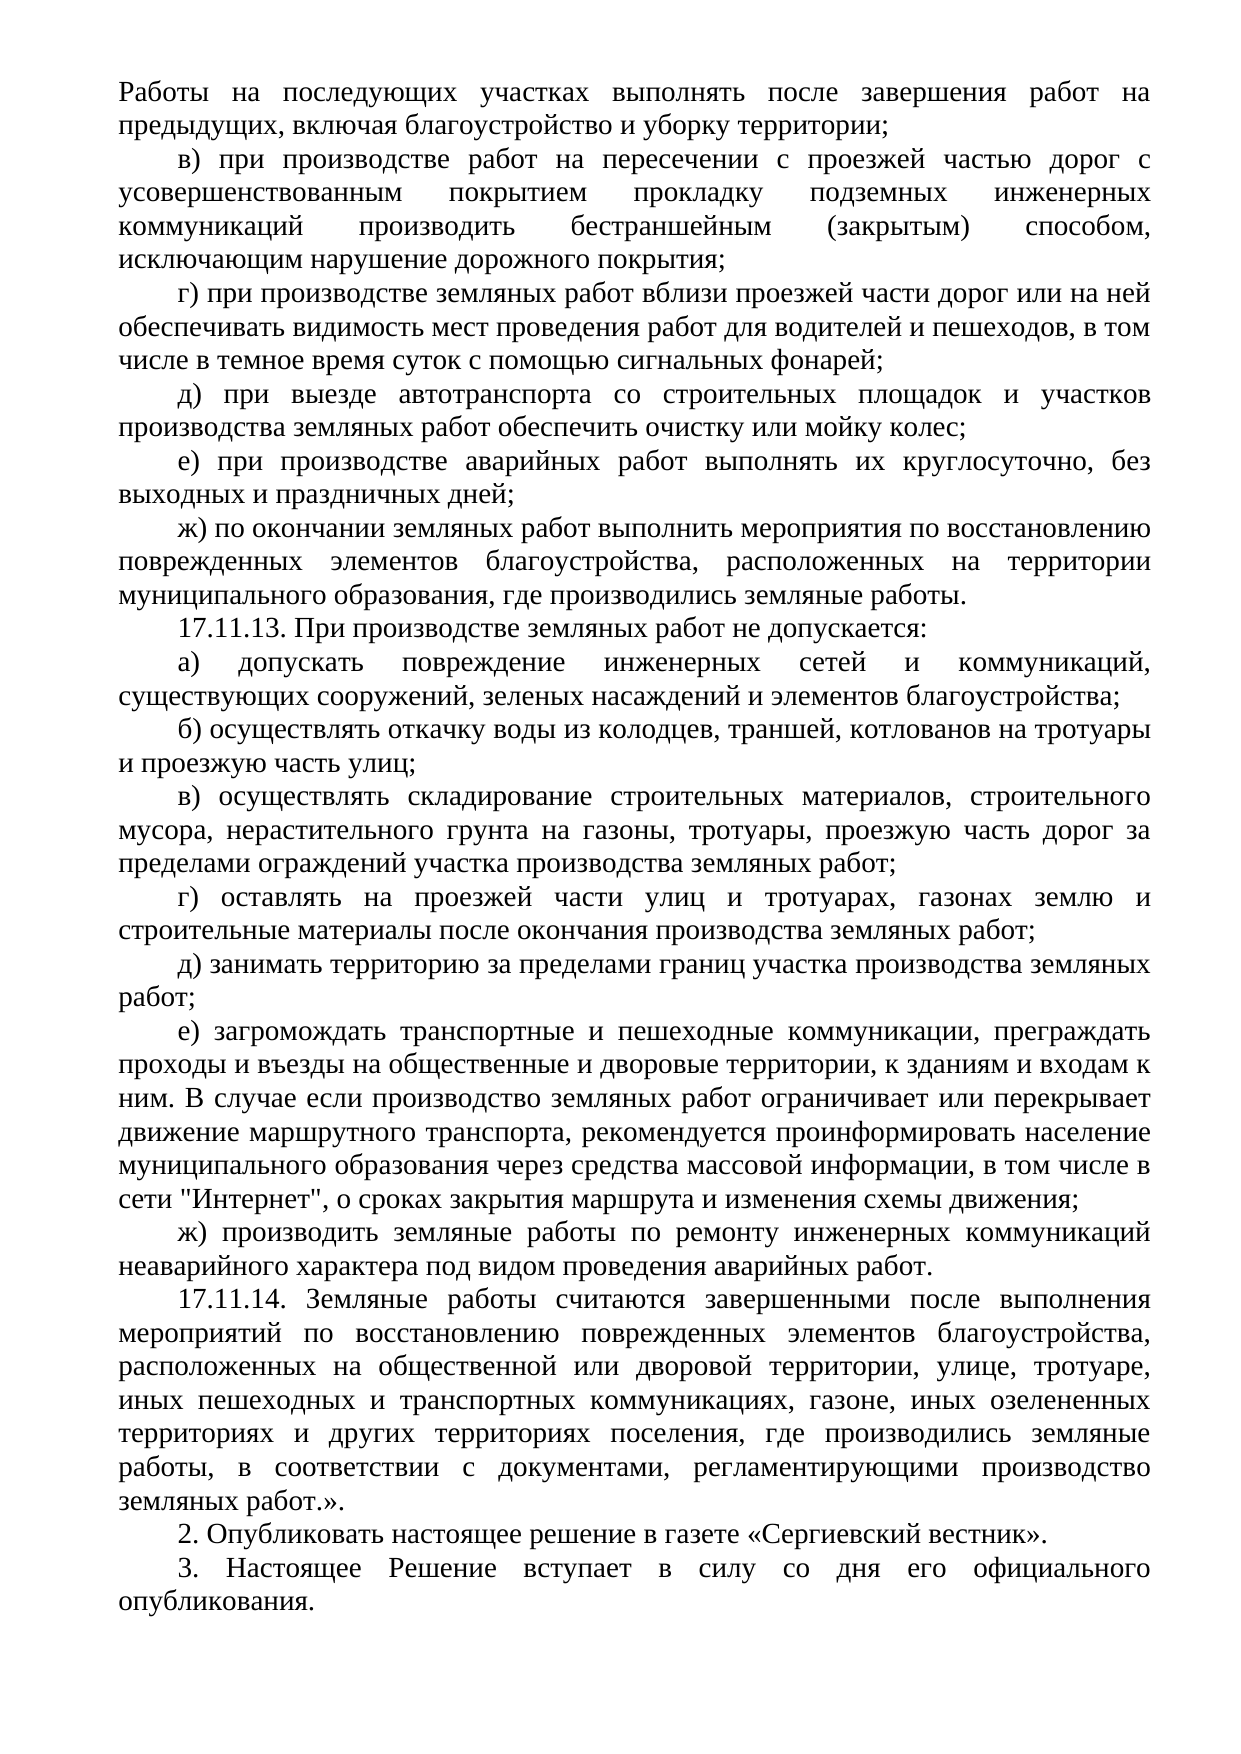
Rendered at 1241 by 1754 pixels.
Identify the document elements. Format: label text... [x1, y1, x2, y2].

text е) при производстве аварийных работ выполнять их круглосуточно, без выходных и праздничных дней; [118, 443, 1152, 510]
text д) при выезде автотранспорта со строительных площадок и участков производства земляных работ обеспечить очистку или мойку колес; [118, 376, 1152, 443]
text а) допускать повреждение инженерных сетей и коммуникаций, существующих сооружений, зеленых насаждений и элементов благоустройства; [118, 644, 1152, 711]
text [118, 74, 1152, 141]
text в) осуществлять складирование строительных материалов, строительного мусора, нерастительного грунта на газоны, тротуары, проезжую часть дорог за пределами ограждений участка производства земляных работ; [118, 778, 1152, 879]
text д) занимать территорию за пределами границ участка производства земляных работ; [118, 946, 1152, 1013]
text г) при производстве земляных работ вблизи проезжей части дорог или на ней обеспечивать видимость мест проведения работ для водителей и пешеходов, в том числе в темное время суток с помощью сигнальных фонарей; [118, 275, 1152, 376]
text 17.11.14. Земляные работы считаются завершенными после выполнения мероприятий по восстановлению поврежденных элементов благоустройства, расположенных на общественной или дворовой территории, улице, тротуаре, иных пешеходных и транспортных коммуникациях, газоне, иных озелененных территориях и других территориях поселения, где производились земляные работы, в соответствии с документами, регламентирующими производство земляных работ.». [118, 1281, 1152, 1516]
text б) осуществлять откачку воды из колодцев, траншей, котлованов на тротуары и проезжую часть улиц; [118, 711, 1152, 778]
text в) при производстве работ на пересечении с проезжей частью дорог с усовершенствованным покрытием прокладку подземных инженерных коммуникаций производить бестраншейным (закрытым) способом, исключающим нарушение дорожного покрытия; [118, 141, 1152, 275]
text ж) производить земляные работы по ремонту инженерных коммуникаций неаварийного характера под видом проведения аварийных работ. [118, 1214, 1152, 1281]
text ж) по окончании земляных работ выполнить мероприятия по восстановлению поврежденных элементов благоустройства, расположенных на территории муниципального образования, где производились земляные работы. [118, 510, 1152, 611]
text е) загромождать транспортные и пешеходные коммуникации, преграждать проходы и въезды на общественные и дворовые территории, к зданиям и входам к ним. В случае если производство земляных работ ограничивает или перекрывает движение маршрутного транспорта, рекомендуется проинформировать население муниципального образования через средства массовой информации, в том числе в сети "Интернет", о сроках закрытия маршрута и изменения схемы движения; [118, 1013, 1152, 1214]
text г) оставлять на проезжей части улиц и тротуарах, газонах землю и строительные материалы после окончания производства земляных работ; [118, 879, 1152, 946]
text 3. Настоящее Решение вступает в силу со дня его официального опубликования. [118, 1550, 1152, 1617]
text 17.11.13. При производстве земляных работ не допускается: [118, 611, 1152, 644]
text 2. Опубликовать настоящее решение в газете «Сергиевский вестник». [118, 1516, 1152, 1550]
